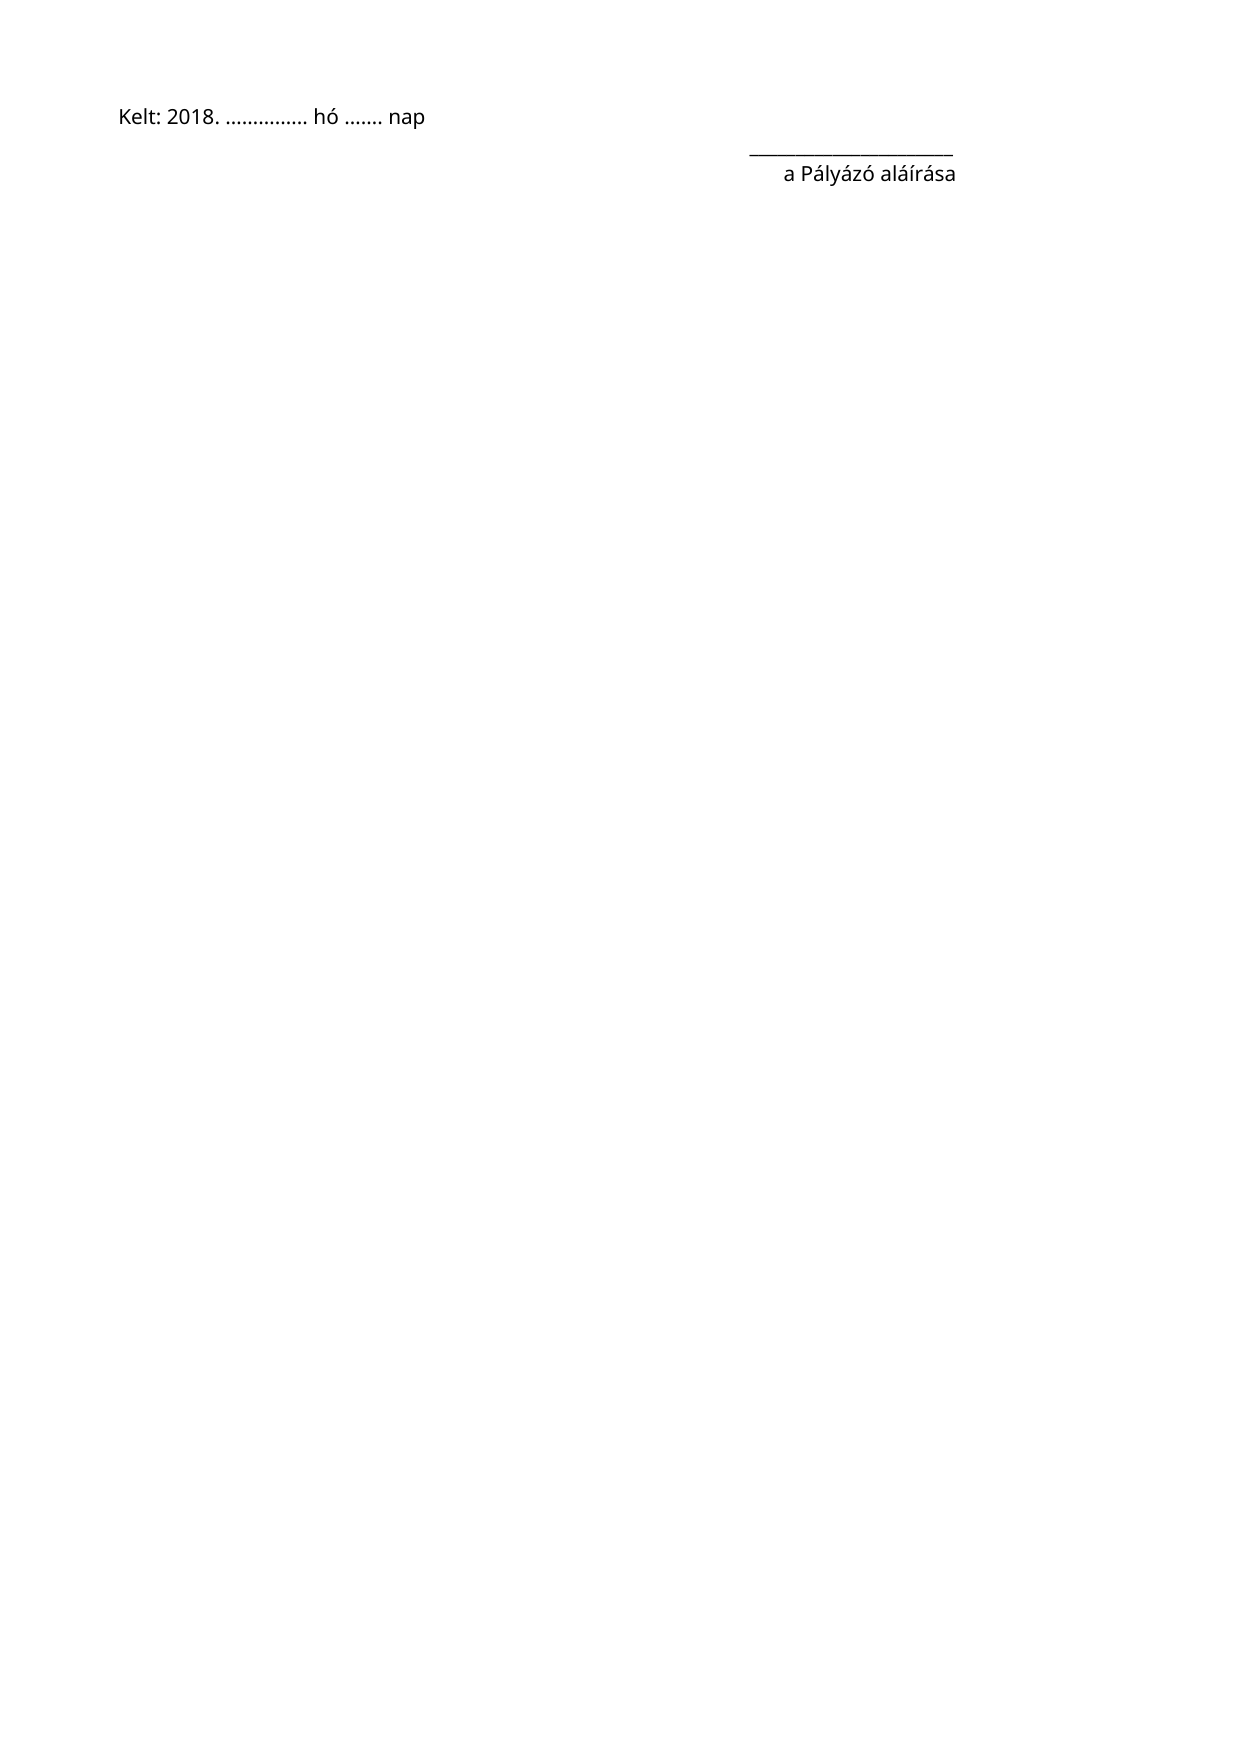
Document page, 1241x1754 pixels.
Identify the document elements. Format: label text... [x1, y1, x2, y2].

text Kelt: 2018. ……….….. hó ……. nap [118, 102, 1093, 131]
text ______________________ [103, 131, 1122, 159]
text a Pályázó aláírása [103, 159, 1122, 188]
